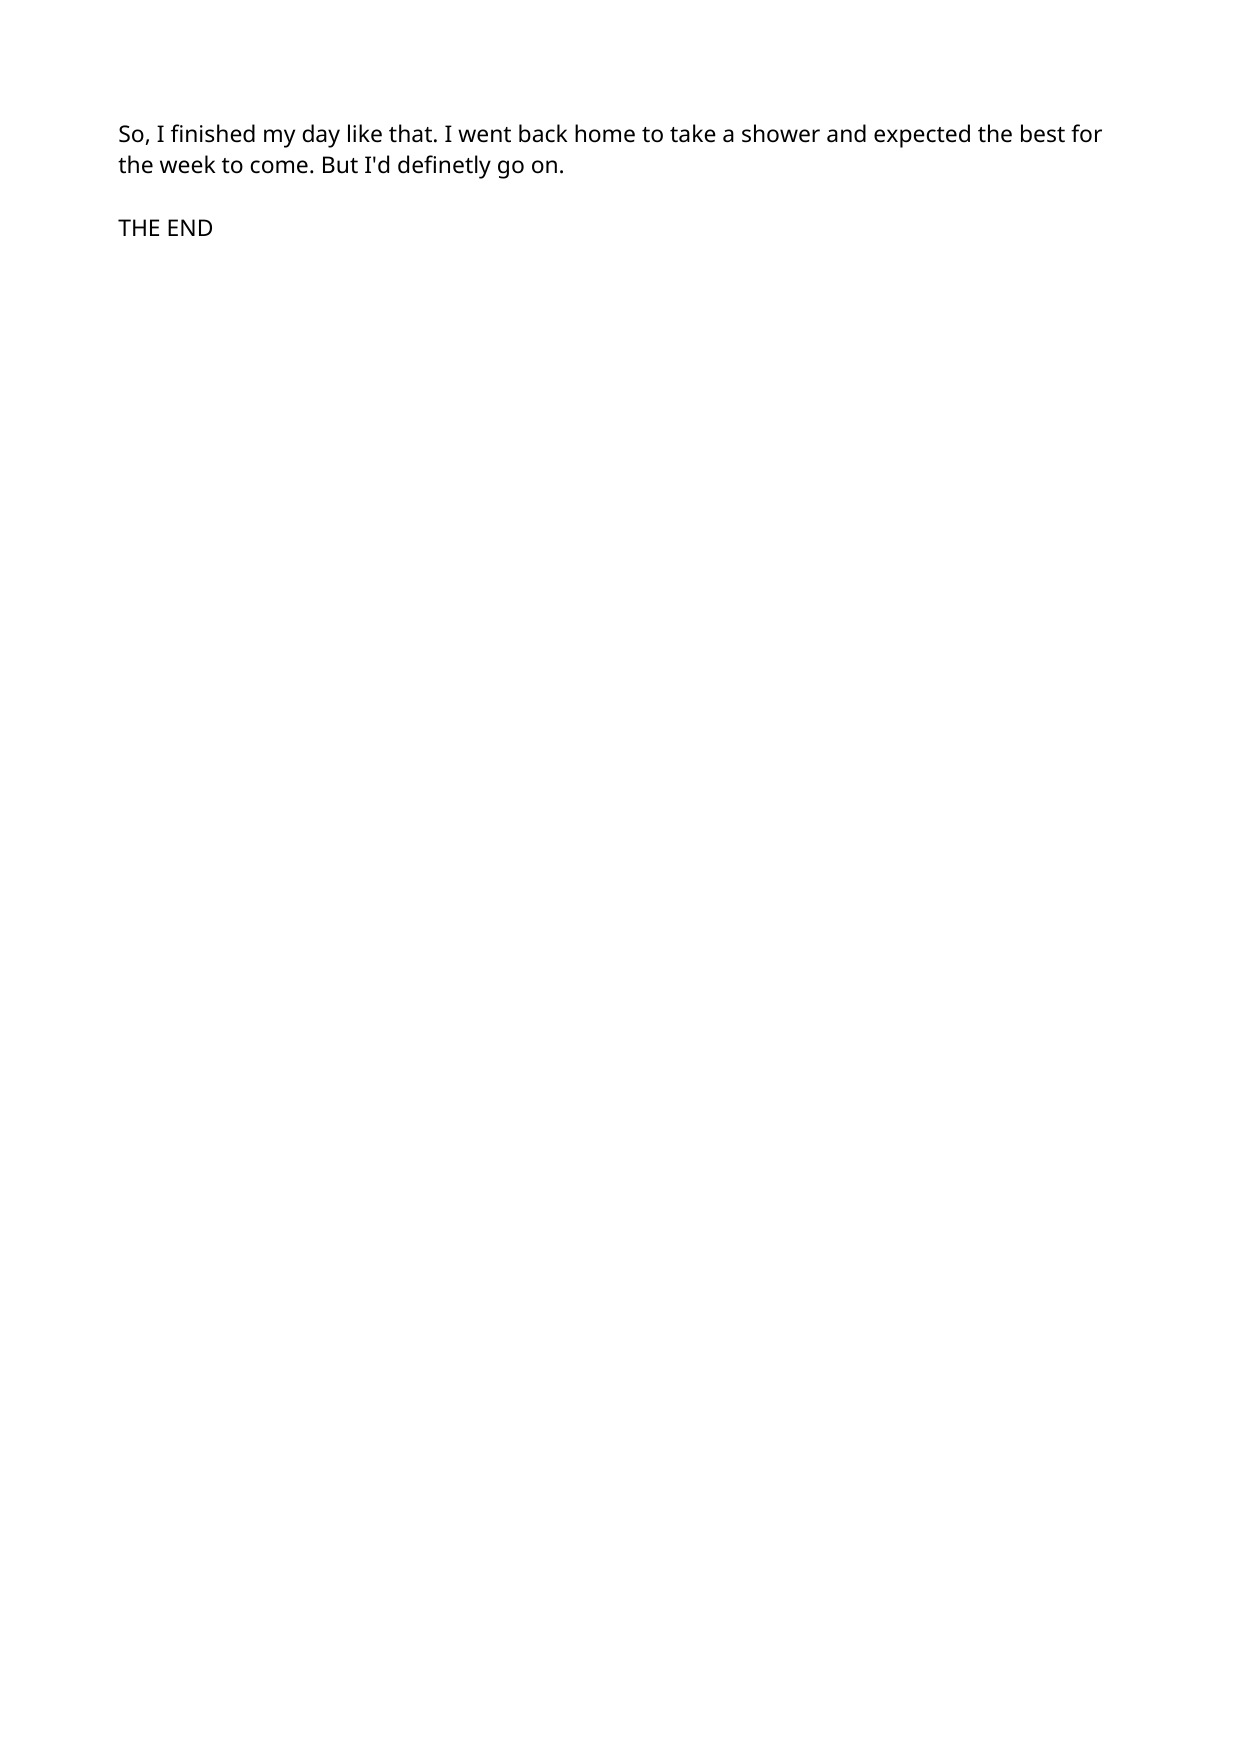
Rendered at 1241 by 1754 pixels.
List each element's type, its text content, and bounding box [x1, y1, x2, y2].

text So, I finished my day like that. I went back home to take a shower and expected the best for the week to come. But I'd definetly go on. [118, 118, 1122, 181]
text THE END [118, 212, 1122, 243]
